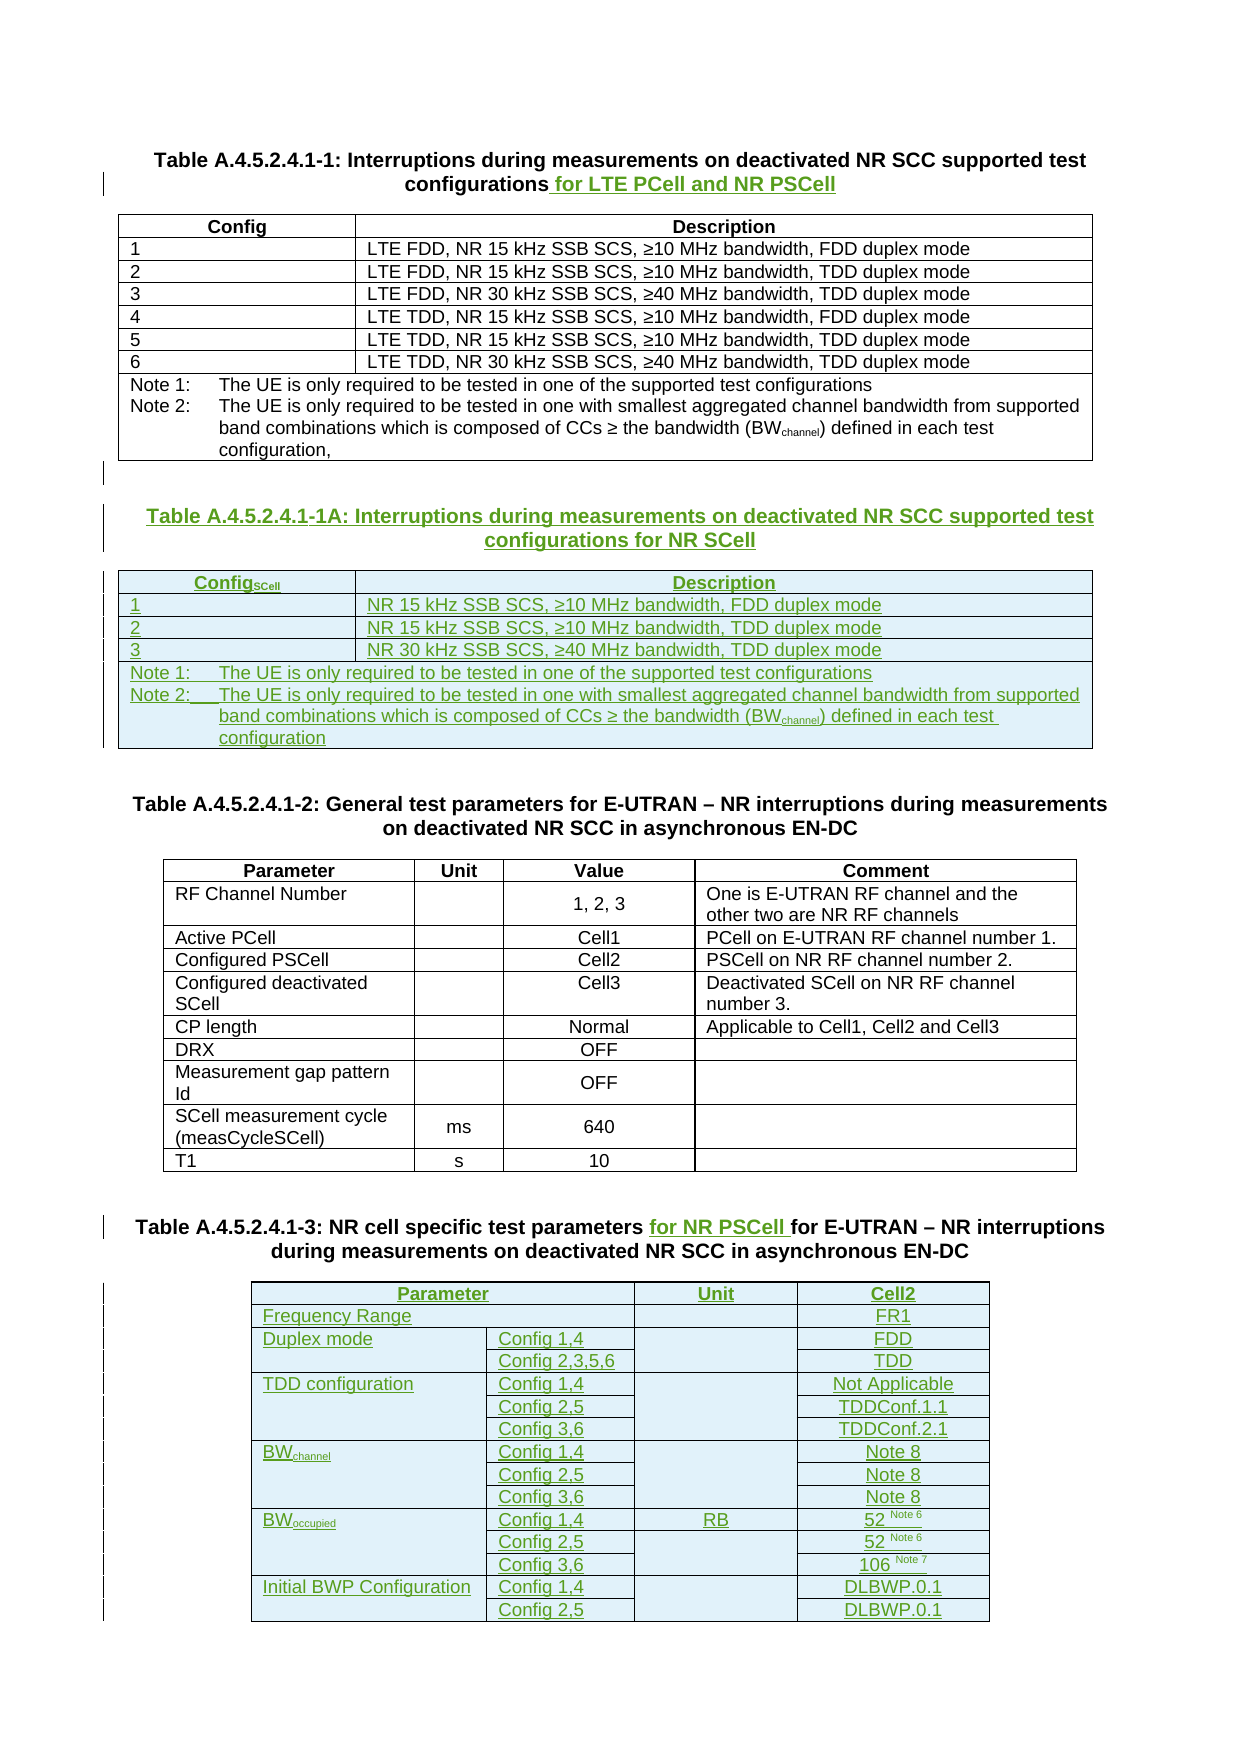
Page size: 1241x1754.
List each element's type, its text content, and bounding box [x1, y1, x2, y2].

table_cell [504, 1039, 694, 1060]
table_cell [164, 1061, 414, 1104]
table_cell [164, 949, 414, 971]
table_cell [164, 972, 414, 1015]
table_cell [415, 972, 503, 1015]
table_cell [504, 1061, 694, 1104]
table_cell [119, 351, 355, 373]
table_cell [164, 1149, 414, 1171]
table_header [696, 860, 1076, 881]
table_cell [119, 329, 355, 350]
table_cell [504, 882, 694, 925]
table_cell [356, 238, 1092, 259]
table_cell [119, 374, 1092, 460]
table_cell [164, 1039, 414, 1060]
text Table A.4.5.2.4.1-2: General test parameters for E-UTRAN – NR interruptions during measurements on deactivated NR SCC in asynchronous EN-DC [118, 792, 1122, 840]
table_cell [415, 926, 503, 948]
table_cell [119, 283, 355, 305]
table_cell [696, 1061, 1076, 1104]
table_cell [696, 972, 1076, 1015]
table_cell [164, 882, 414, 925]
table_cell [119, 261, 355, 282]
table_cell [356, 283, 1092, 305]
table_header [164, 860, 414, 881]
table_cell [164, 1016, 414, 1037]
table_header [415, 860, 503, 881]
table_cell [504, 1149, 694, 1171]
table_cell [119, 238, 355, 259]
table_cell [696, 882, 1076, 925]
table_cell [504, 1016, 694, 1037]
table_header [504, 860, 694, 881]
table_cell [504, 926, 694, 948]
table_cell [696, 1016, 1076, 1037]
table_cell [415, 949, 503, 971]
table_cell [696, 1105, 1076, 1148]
text Table A.4.5.2.4.1-1: Interruptions during measurements on deactivated NR SCC supported test configurations [118, 148, 1122, 196]
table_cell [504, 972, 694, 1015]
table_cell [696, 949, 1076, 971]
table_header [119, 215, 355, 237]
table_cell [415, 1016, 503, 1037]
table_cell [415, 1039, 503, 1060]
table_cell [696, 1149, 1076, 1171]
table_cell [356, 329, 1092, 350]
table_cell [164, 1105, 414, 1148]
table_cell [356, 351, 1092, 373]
text Table A.4.5.2.4.1-3: NR cell specific test parameters for E-UTRAN – NR interruptions during measurements on deactivated NR SCC in asynchronous EN-DC [118, 1215, 1122, 1263]
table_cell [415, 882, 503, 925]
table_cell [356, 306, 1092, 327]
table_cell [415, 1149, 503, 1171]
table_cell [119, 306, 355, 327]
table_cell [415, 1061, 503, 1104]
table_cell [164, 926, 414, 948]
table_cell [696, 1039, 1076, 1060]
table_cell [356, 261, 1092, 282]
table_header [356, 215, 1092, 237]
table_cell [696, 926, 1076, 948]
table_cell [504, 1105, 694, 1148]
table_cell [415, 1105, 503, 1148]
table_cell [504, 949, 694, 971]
